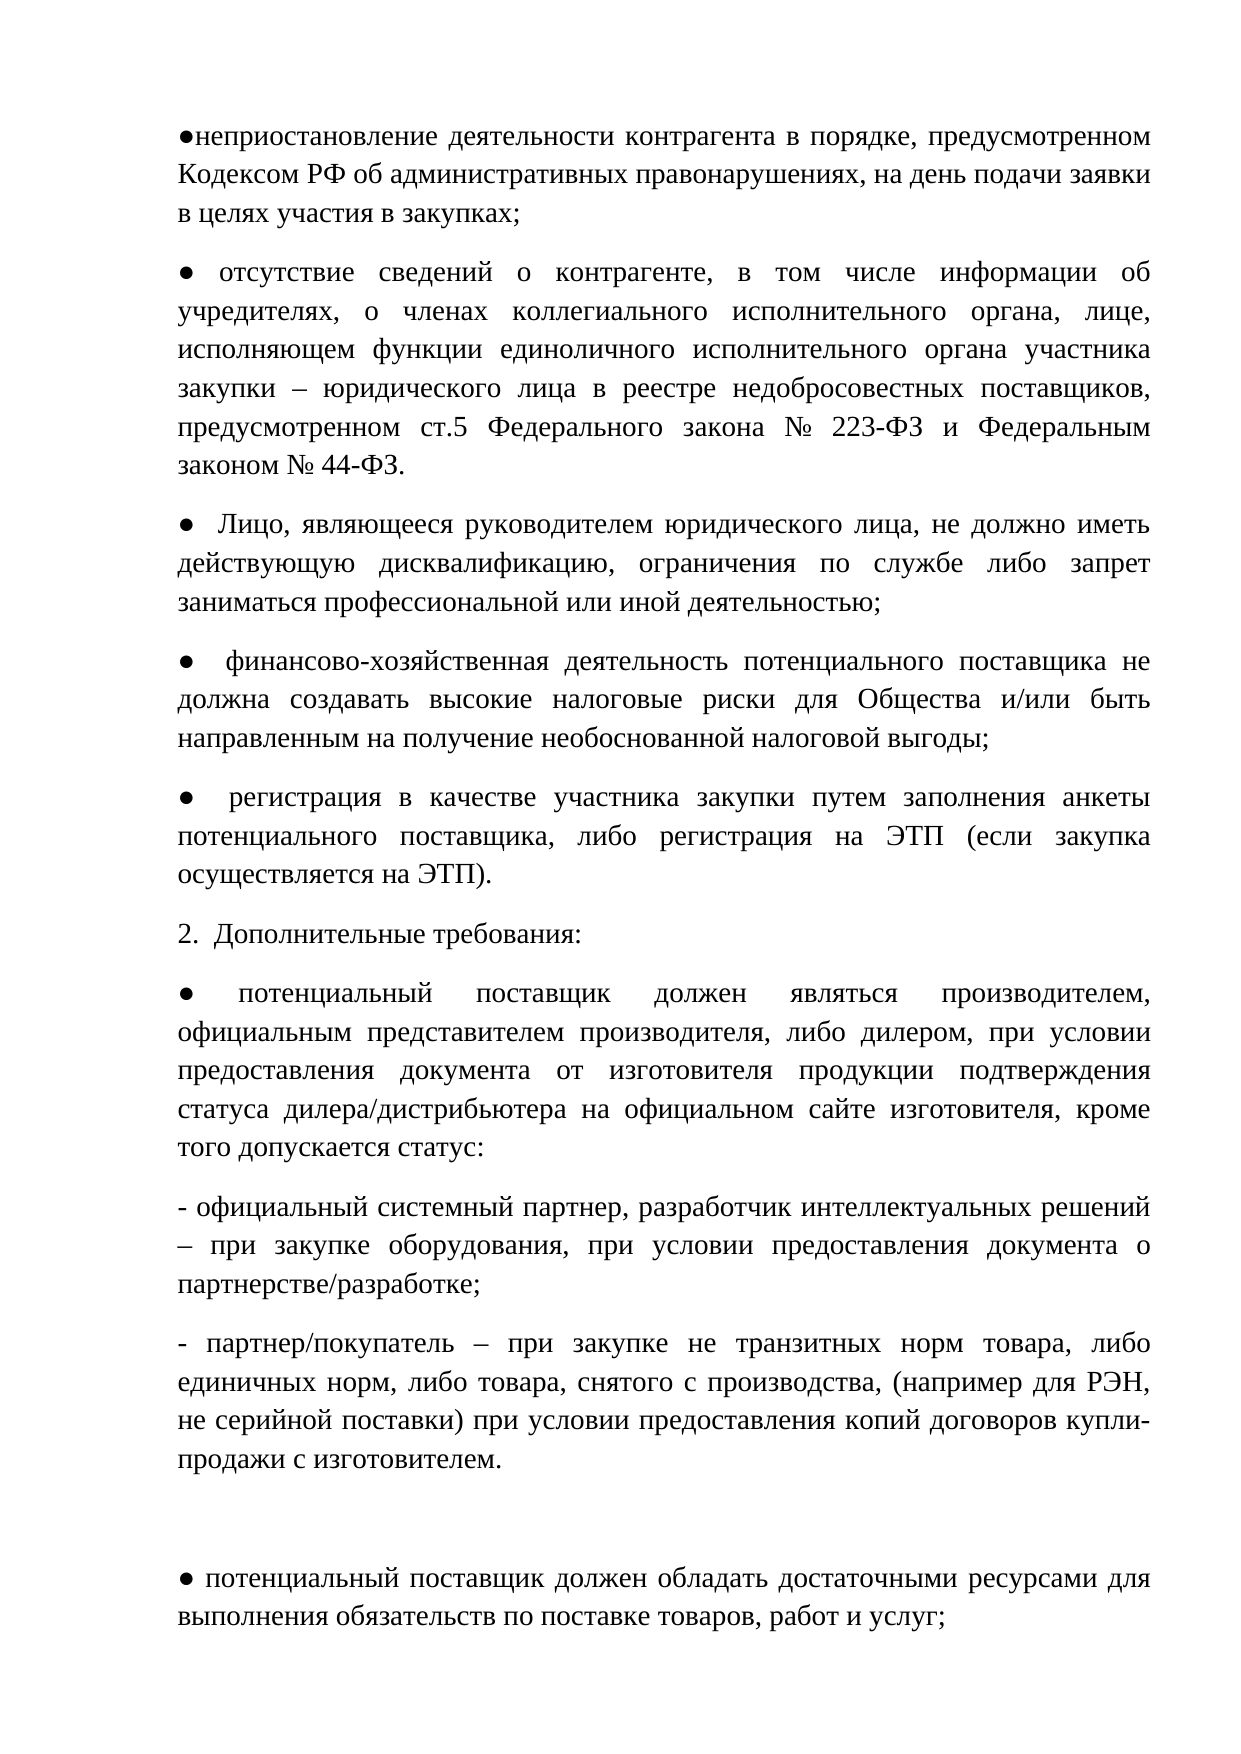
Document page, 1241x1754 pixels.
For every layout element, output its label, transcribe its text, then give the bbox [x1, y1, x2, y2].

text ● потенциальный поставщик должен обладать достаточными ресурсами для выполнения обязательств по поставке товаров, работ и услуг; [177, 1560, 1152, 1632]
text ● потенциальный поставщик должен являться производителем, официальным представителем производителя, либо дилером, при условии предоставления документа от изготовителя продукции подтверждения статуса дилера/дистрибьютера на официальном сайте изготовителя, кроме того допускается статус: [177, 975, 1152, 1163]
text ●неприостановление деятельности контрагента в порядке, предусмотренном Кодексом РФ об административных правонарушениях, на день подачи заявки в целях участия в закупках; [177, 118, 1152, 229]
text ● финансово-хозяйственная деятельность потенциального поставщика не должна создавать высокие налоговые риски для Общества и/или быть направленным на получение необоснованной налоговой выгоды; [177, 643, 1152, 754]
text 2. Дополнительные требования: [177, 916, 1152, 949]
text ● отсутствие сведений о контрагенте, в том числе информации об учредителях, о членах коллегиального исполнительного органа, лице, исполняющем функции единоличного исполнительного органа участника закупки – юридического лица в реестре недобросовестных поставщиков, предусмотренном ст.5 Федерального закона № 223-ФЗ и Федеральным законом № 44-ФЗ. [177, 254, 1152, 481]
text - официальный системный партнер, разработчик интеллектуальных решений – при закупке оборудования, при условии предоставления документа о партнерстве/разработке; [177, 1189, 1152, 1299]
text ● регистрация в качестве участника закупки путем заполнения анкеты потенциального поставщика, либо регистрация на ЭТП (если закупка осуществляется на ЭТП). [177, 779, 1152, 890]
text ● Лицо, являющееся руководителем юридического лица, не должно иметь действующую дисквалификацию, ограничения по службе либо запрет заниматься профессиональной или иной деятельностью; [177, 507, 1152, 617]
text - партнер/покупатель – при закупке не транзитных норм товара, либо единичных норм, либо товара, снятого с производства, (например для РЭН, не серийной поставки) при условии предоставления копий договоров купли-продажи с изготовителем. [177, 1325, 1152, 1474]
